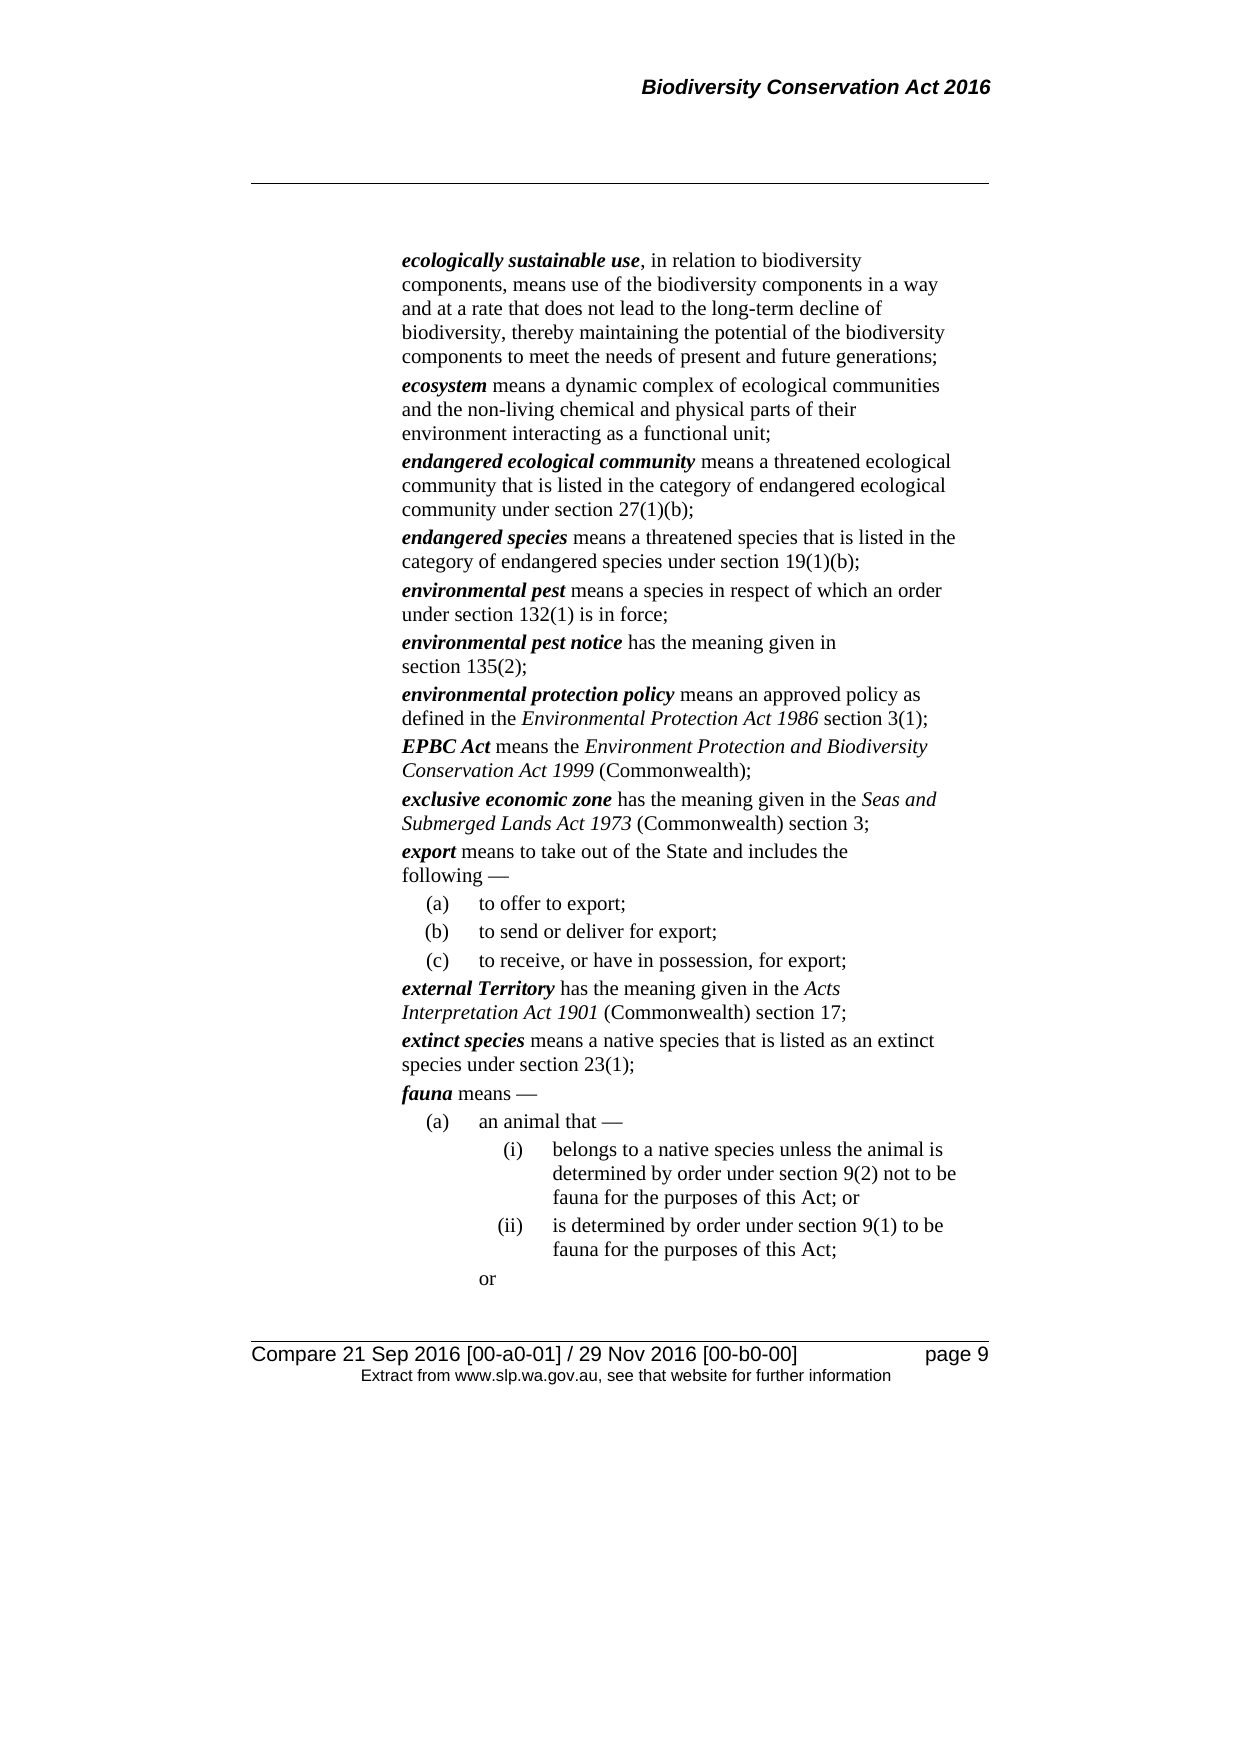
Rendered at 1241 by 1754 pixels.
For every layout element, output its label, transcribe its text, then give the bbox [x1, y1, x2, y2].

text EPBC Act means the Environment Protection and Biodiversity Conservation Act 1999 (Commonwealth); [310, 734, 959, 782]
text environmental pest notice has the meaning given in section 135(2); [310, 630, 959, 678]
text endangered ecological community means a threatened ecological community that is listed in the category of endangered ecological community under section 27(1)(b); [310, 449, 959, 521]
text ecologically sustainable use, in relation to biodiversity components, means use of the biodiversity components in a way and at a rate that does not lead to the long-term decline of biodiversity, thereby maintaining the potential of the biodiversity components to meet the needs of present and future generations; [310, 248, 959, 368]
text environmental protection policy means an approved policy as defined in the Environmental Protection Act 1986 section 3(1); [310, 682, 959, 730]
text (ii) is determined by order under section 9(1) to be fauna for the purposes of this Act; [310, 1213, 959, 1261]
text fauna means — [310, 1081, 959, 1104]
text extinct species means a native species that is listed as an extinct species under section 23(1); [310, 1028, 959, 1076]
text (a) an animal that — [310, 1109, 959, 1133]
text (i) belongs to a native species unless the animal is determined by order under section 9(2) not to be fauna for the purposes of this Act; or [310, 1137, 959, 1209]
text external Territory has the meaning given in the Acts Interpretation Act 1901 (Commonwealth) section 17; [310, 976, 959, 1024]
text (b) to send or deliver for export; [310, 919, 959, 943]
text (c) to receive, or have in possession, for export; [310, 948, 959, 972]
text or [310, 1266, 959, 1290]
text endangered species means a threatened species that is listed in the category of endangered species under section 19(1)(b); [310, 525, 959, 573]
text environmental pest means a species in respect of which an order under section 132(1) is in force; [310, 577, 959, 626]
text (a) to offer to export; [310, 891, 959, 915]
text exclusive economic zone has the meaning given in the Seas and Submerged Lands Act 1973 (Commonwealth) section 3; [310, 787, 959, 835]
text export means to take out of the State and includes the following — [310, 839, 959, 887]
text ecosystem means a dynamic complex of ecological communities and the non-living chemical and physical parts of their environment interacting as a functional unit; [310, 372, 959, 445]
